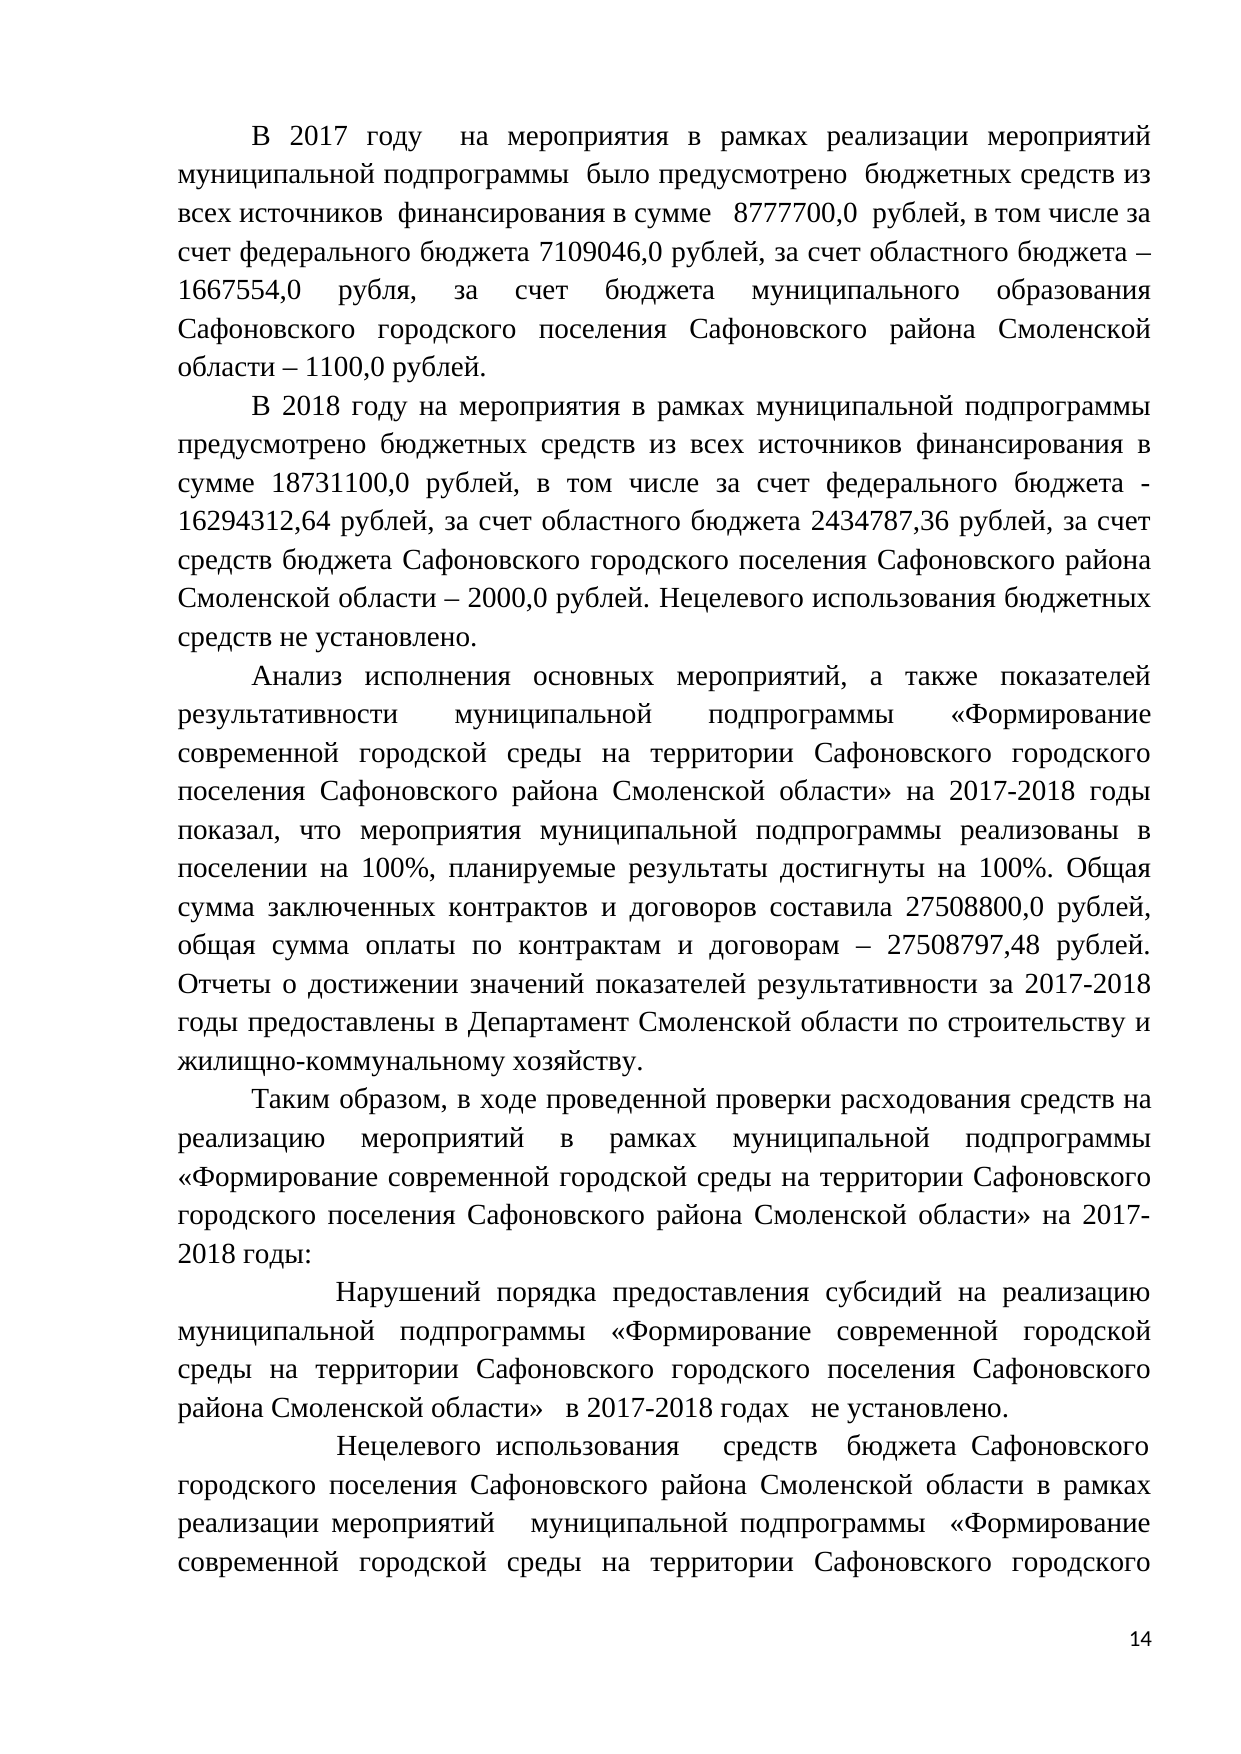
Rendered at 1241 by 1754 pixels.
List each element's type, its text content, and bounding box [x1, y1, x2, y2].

text В 2018 году на мероприятия в рамках муниципальной подпрограммы предусмотрено бюджетных средств из всех источников финансирования в сумме 18731100,0 рублей, в том числе за счет федерального бюджета -16294312,64 рублей, за счет областного бюджета 2434787,36 рублей, за счет средств бюджета Сафоновского городского поселения Сафоновского района Смоленской области – 2000,0 рублей. Нецелевого использования бюджетных средств не установлено. [177, 388, 1152, 653]
text Таким образом, в ходе проведенной проверки расходования средств на реализацию мероприятий в рамках муниципальной подпрограммы «Формирование современной городской среды на территории Сафоновского городского поселения Сафоновского района Смоленской области» на 2017-2018 годы: [177, 1082, 1152, 1269]
text Нарушений порядка предоставления субсидий на реализацию муниципальной подпрограммы «Формирование современной городской среды на территории Сафоновского городского поселения Сафоновского района Смоленской области» в 2017-2018 годах не установлено. [177, 1274, 1152, 1423]
text В 2017 году на мероприятия в рамках реализации мероприятий муниципальной подпрограммы было предусмотрено бюджетных средств из всех источников финансирования в сумме 8777700,0 рублей, в том числе за счет федерального бюджета 7109046,0 рублей, за счет областного бюджета – 1667554,0 рубля, за счет бюджета муниципального образования Сафоновского городского поселения Сафоновского района Смоленской области – 1100,0 рублей. [177, 118, 1152, 383]
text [177, 1428, 1152, 1578]
text Анализ исполнения основных мероприятий, а также показателей результативности муниципальной подпрограммы «Формирование современной городской среды на территории Сафоновского городского поселения Сафоновского района Смоленской области» на 2017-2018 годы показал, что мероприятия муниципальной подпрограммы реализованы в поселении на 100%, планируемые результаты достигнуты на 100%. Общая сумма заключенных контрактов и договоров составила 27508800,0 рублей, общая сумма оплаты по контрактам и договорам – 27508797,48 рублей. Отчеты о достижении значений показателей результативности за 2017-2018 годы предоставлены в Департамент Смоленской области по строительству и жилищно-коммунальному хозяйству. [177, 658, 1152, 1077]
